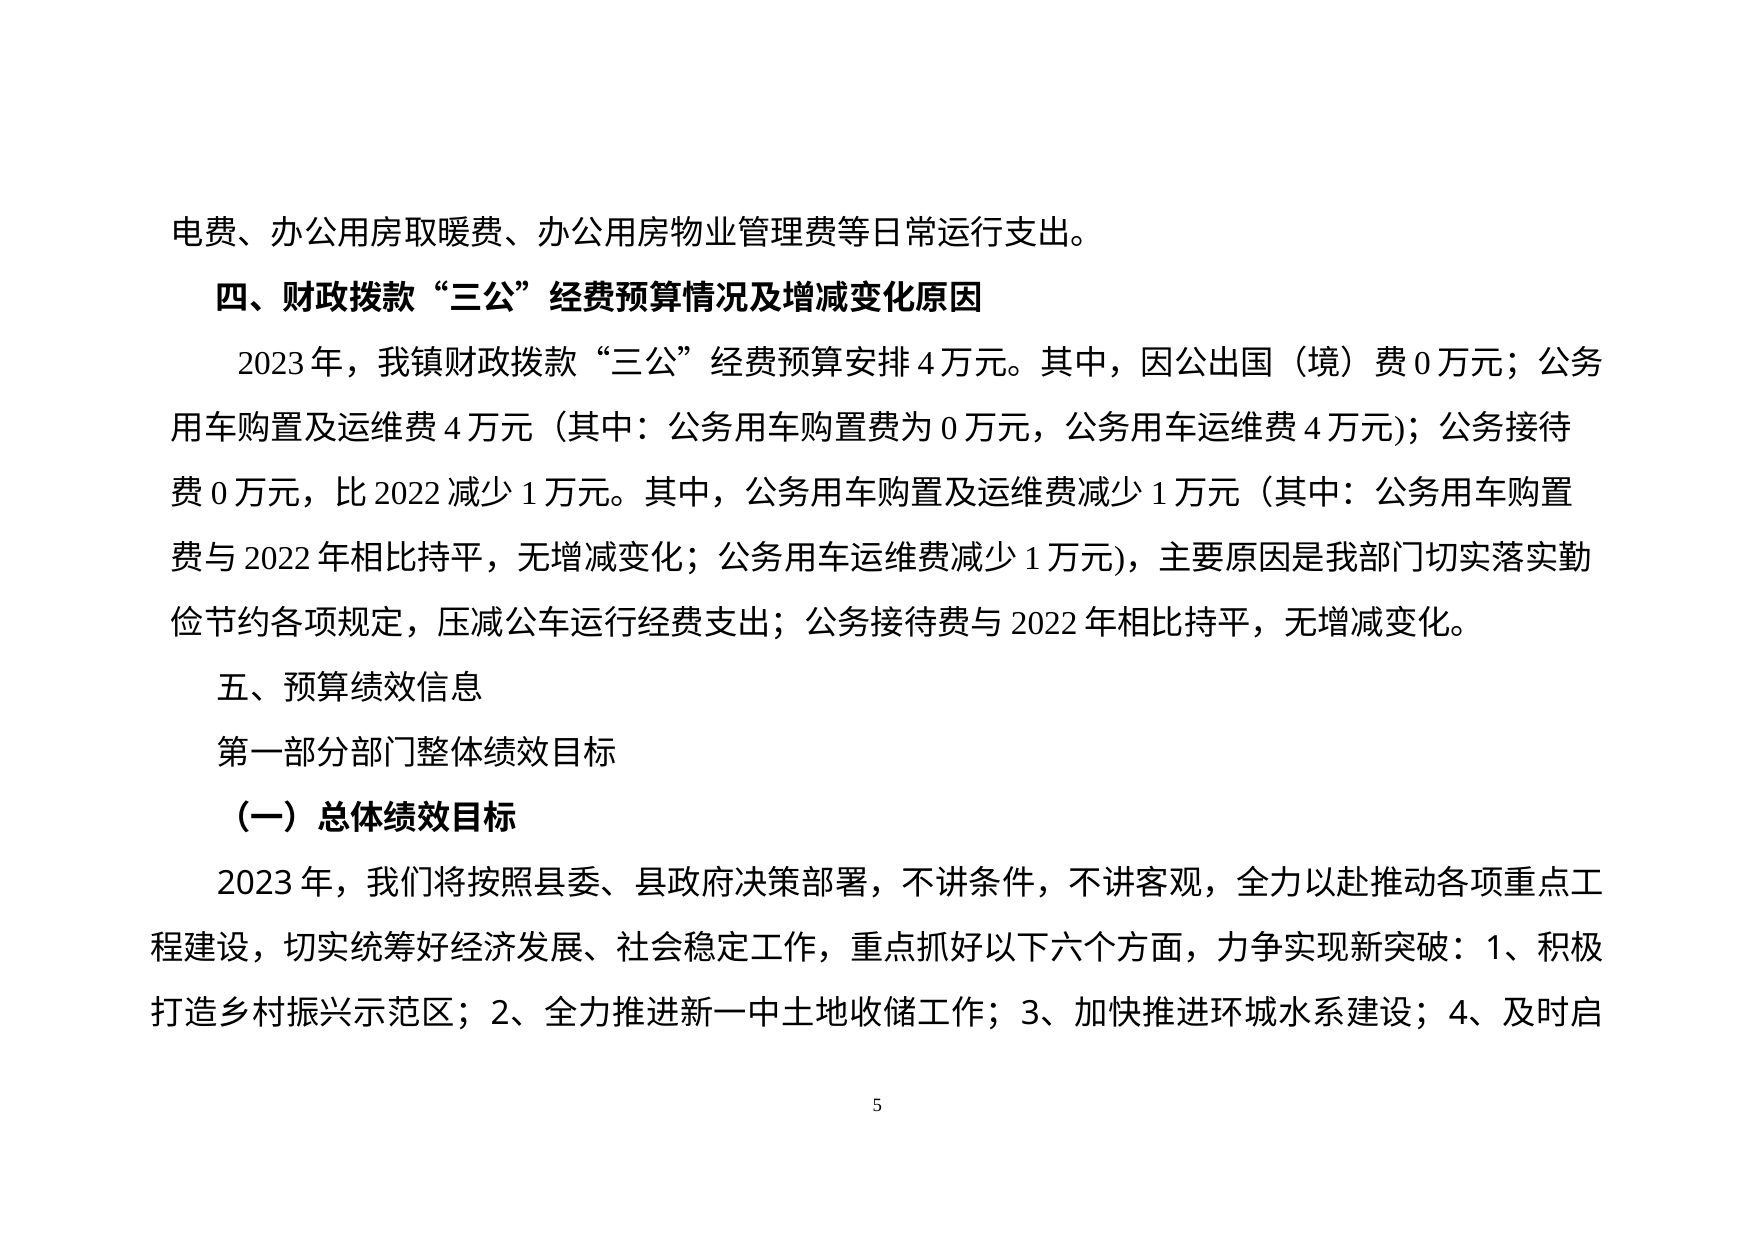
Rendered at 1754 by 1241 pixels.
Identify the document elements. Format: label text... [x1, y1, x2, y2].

text 2023年，我镇财政拨款“三公”经费预算安排4万元。其中，因公出国（境）费0万元；公务用车购置及运维费4万元（其中：公务用车购置费为0万元，公务用车运维费4万元)；公务接待费0万元，比2022减少1万元。其中，公务用车购置及运维费减少1万元（其中：公务用车购置费与2022年相比持平，无增减变化；公务用车运维费减少1万元)，主要原因是我部门切实落实勤俭节约各项规定，压减公车运行经费支出；公务接待费与2022年相比持平，无增减变化。 [171, 328, 1604, 653]
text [171, 198, 1604, 263]
text 第一部分部门整体绩效目标 [150, 718, 1604, 783]
text （一）总体绩效目标 [150, 783, 1604, 848]
text 四、财政拨款“三公”经费预算情况及增减变化原因 [150, 263, 1604, 328]
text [150, 848, 1604, 1043]
text 五、预算绩效信息 [150, 653, 1604, 718]
